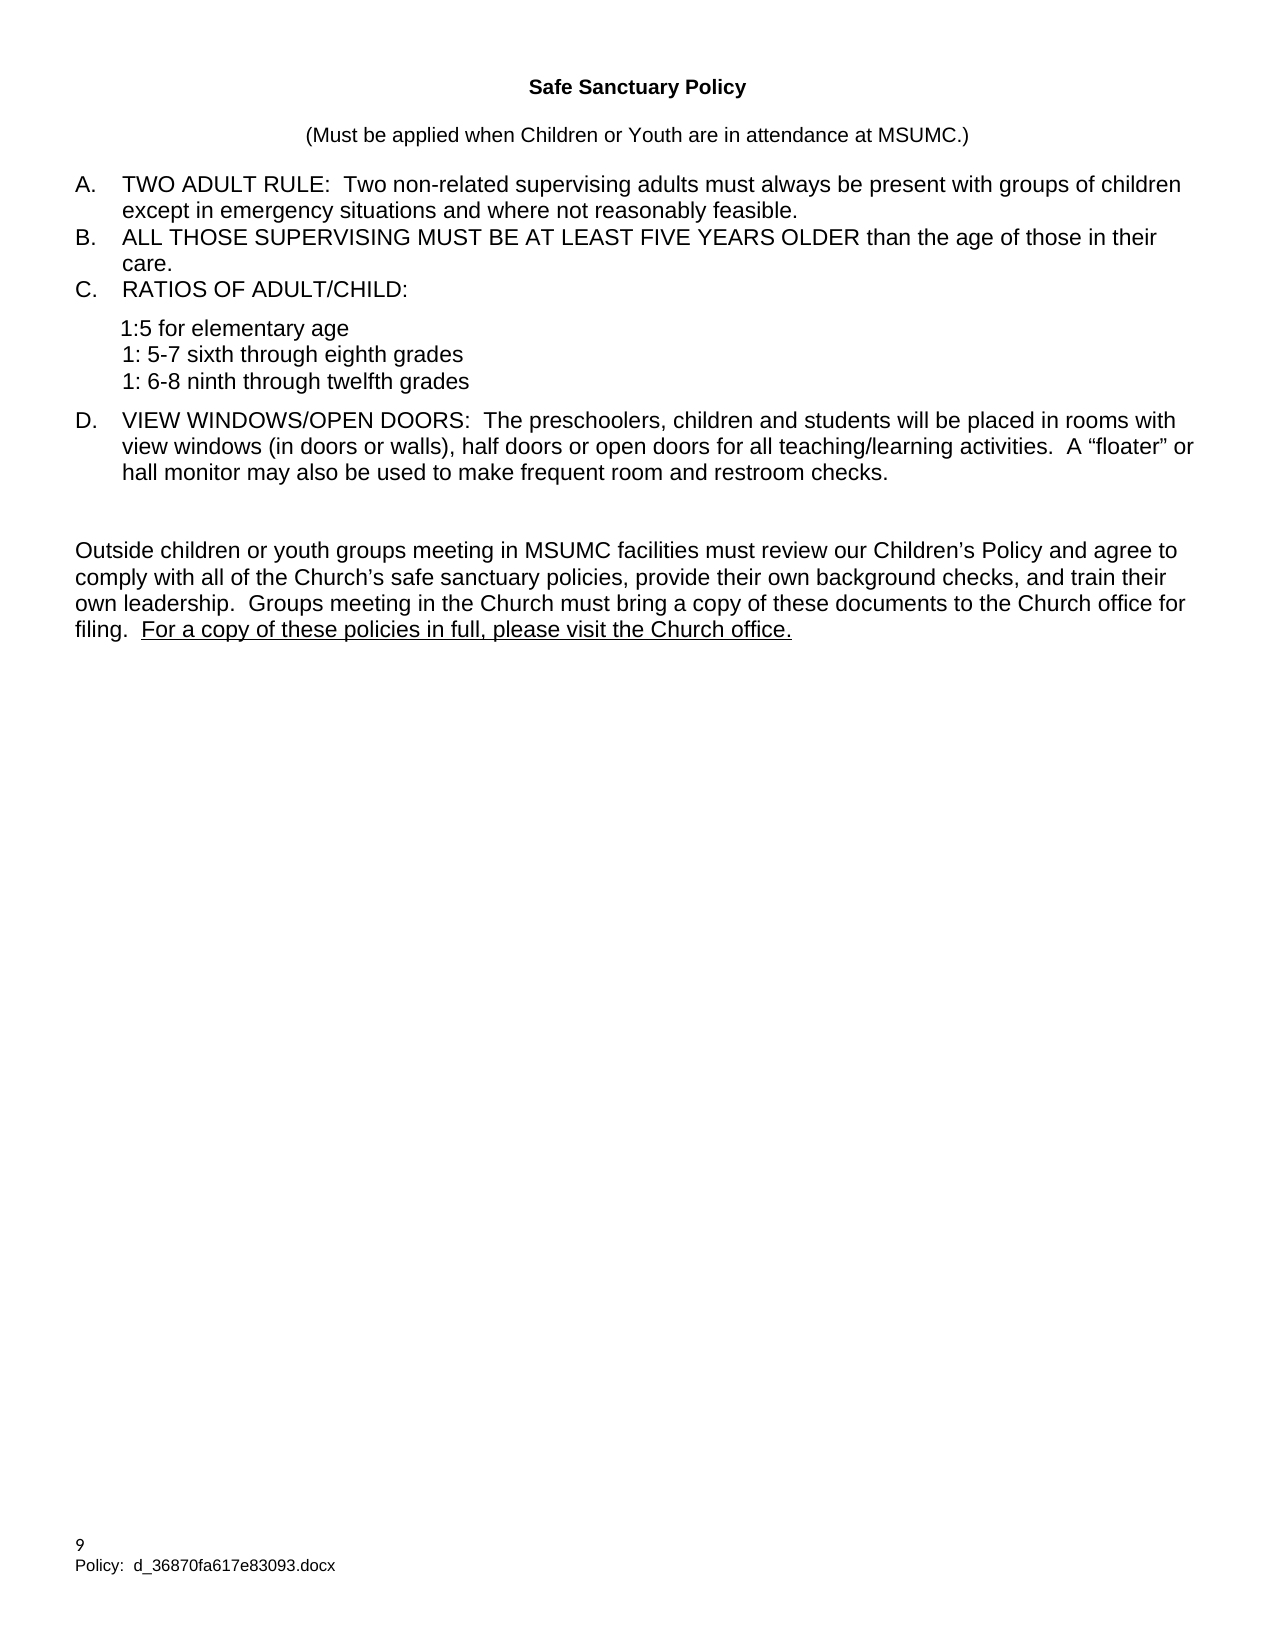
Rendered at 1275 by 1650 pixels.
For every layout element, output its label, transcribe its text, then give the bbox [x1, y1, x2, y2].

list VIEW WINDOWS/OPEN DOORS: The preschoolers, children and students will be placed in rooms with view windows (in doors or walls), half doors or open doors for all teaching/learning activities. A “floater” or hall monitor may also be used to make frequent room and restroom checks. [75, 407, 1200, 486]
text 1:5 for elementary age 1: 5-7 sixth through eighth grades 1: 6-8 ninth through twelfth grades [120, 315, 1200, 394]
list RATIOS OF ADULT/CHILD: [75, 276, 1200, 303]
list ALL THOSE SUPERVISING MUST BE AT LEAST FIVE YEARS OLDER than the age of those in their care. [75, 223, 1200, 276]
list TWO ADULT RULE: Two non-related supervising adults must always be present with groups of children except in emergency situations and where not reasonably feasible. [75, 171, 1200, 223]
text Safe Sanctuary Policy [75, 75, 1200, 99]
text (Must be applied when Children or Youth are in attendance at MSUMC.) [75, 123, 1200, 147]
text Outside children or youth groups meeting in MSUMC facilities must review our Children’s Policy and agree to comply with all of the Church’s safe sanctuary policies, provide their own background checks, and train their own leadership. Groups meeting in the Church must bring a copy of these documents to the Church office for filing. For a copy of these policies in full, please visit the Church office. [75, 537, 1200, 642]
